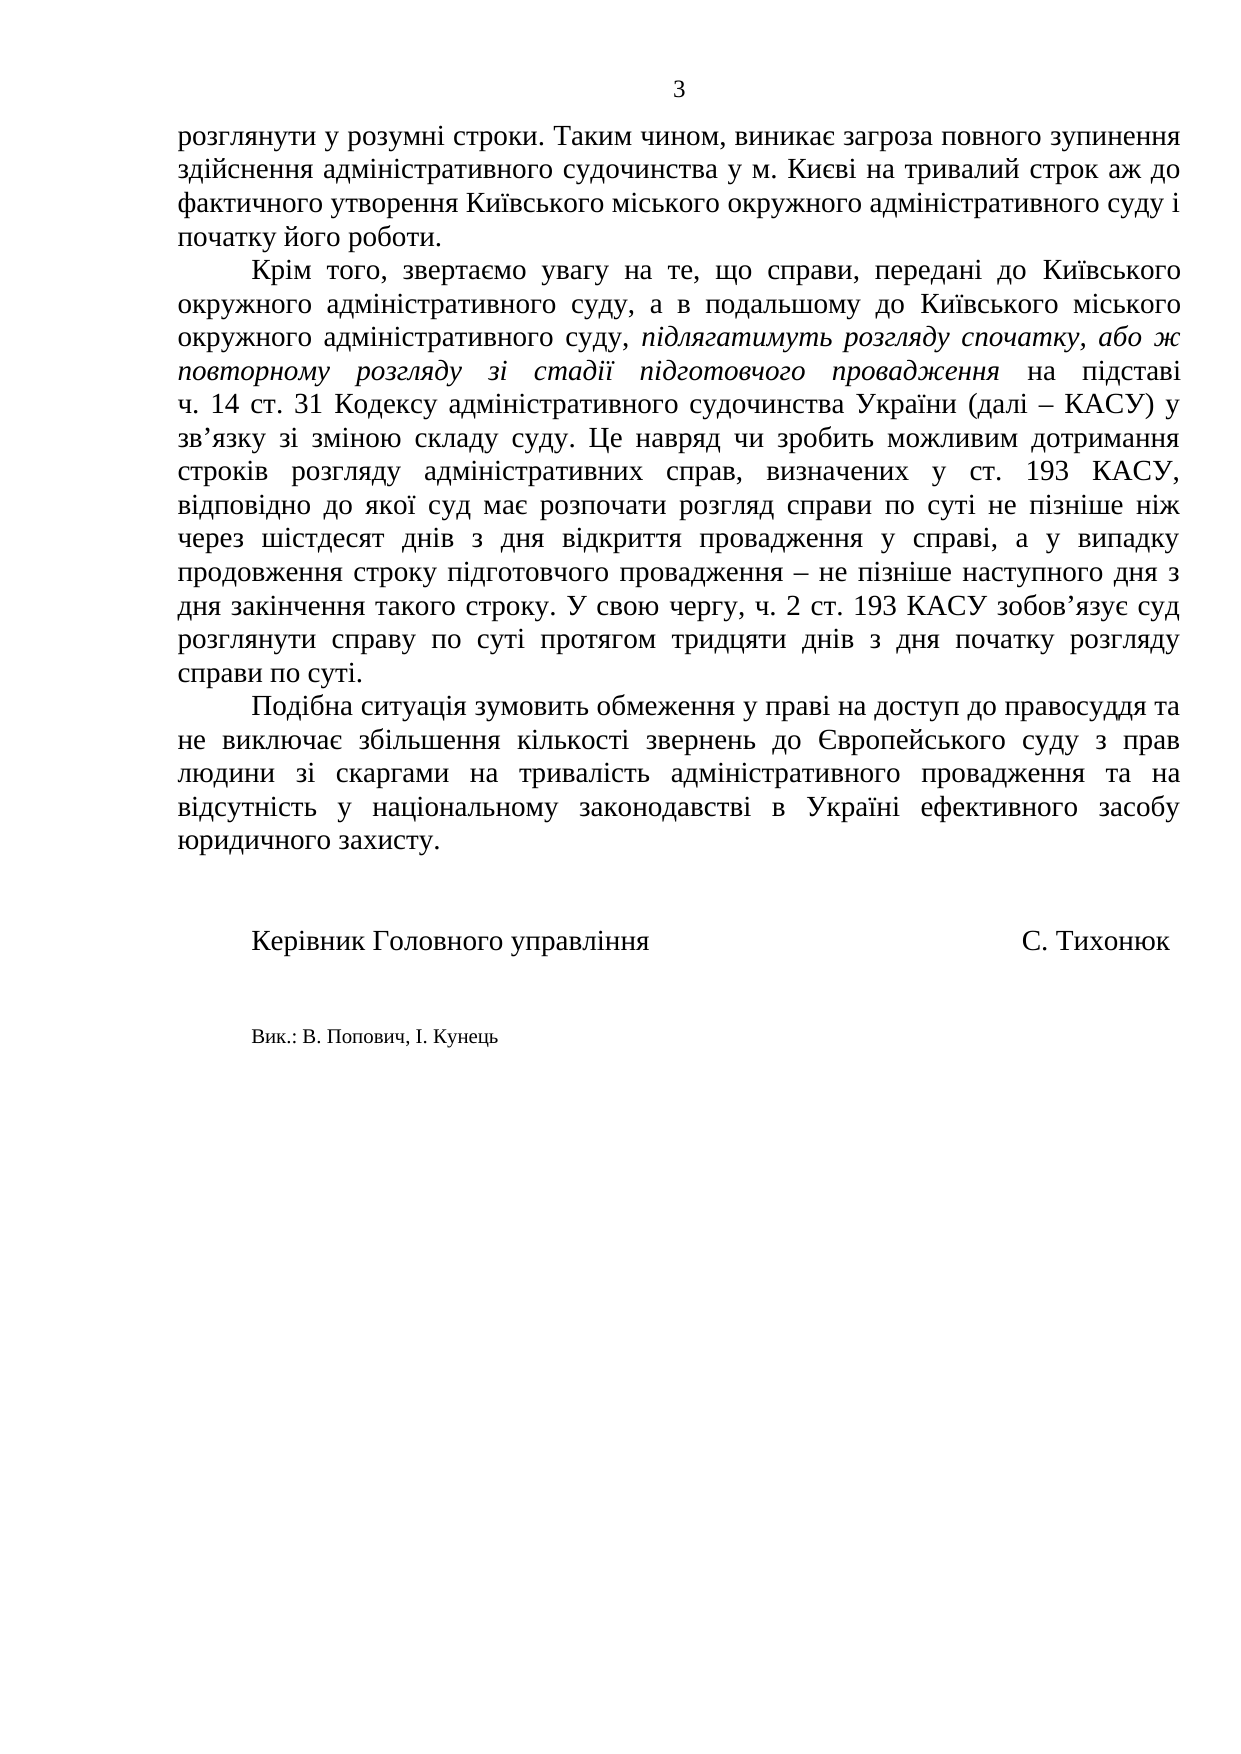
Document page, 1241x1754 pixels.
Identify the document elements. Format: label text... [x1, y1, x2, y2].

text Подібна ситуація зумовить обмеження у праві на доступ до правосуддя та не виключає збільшення кількості звернень до Європейського суду з прав людини зі скаргами на тривалість адміністративного провадження та на відсутність у національному законодавстві в Україні ефективного засобу юридичного захисту. [177, 688, 1181, 856]
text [177, 118, 1181, 252]
text Керівник Головного управління С. Тихонюк [177, 923, 1181, 957]
text Вик.: В. Попович, І. Кунець [177, 1024, 1181, 1048]
text Крім того, звертаємо увагу на те, що справи, передані до Київського окружного адміністративного суду, а в подальшому до Київського міського окружного адміністративного суду, підлягатимуть розгляду спочатку, або ж повторному розгляду зі стадії підготовчого провадження на підставі ч. 14 ст. 31 Кодексу адміністративного судочинства України (далі – КАСУ) у зв’язку зі зміною складу суду. Це навряд чи зробить можливим дотримання строків розгляду адміністративних справ, визначених у ст. 193 КАСУ, відповідно до якої суд має розпочати розгляд справи по суті не пізніше ніж через шістдесят днів з дня відкриття провадження у справі, а у випадку продовження строку підготовчого провадження – не пізніше наступного дня з дня закінчення такого строку. У свою чергу, ч. 2 ст. 193 КАСУ зобов’язує суд розглянути справу по суті протягом тридцяти днів з дня початку розгляду справи по суті. [177, 252, 1181, 688]
